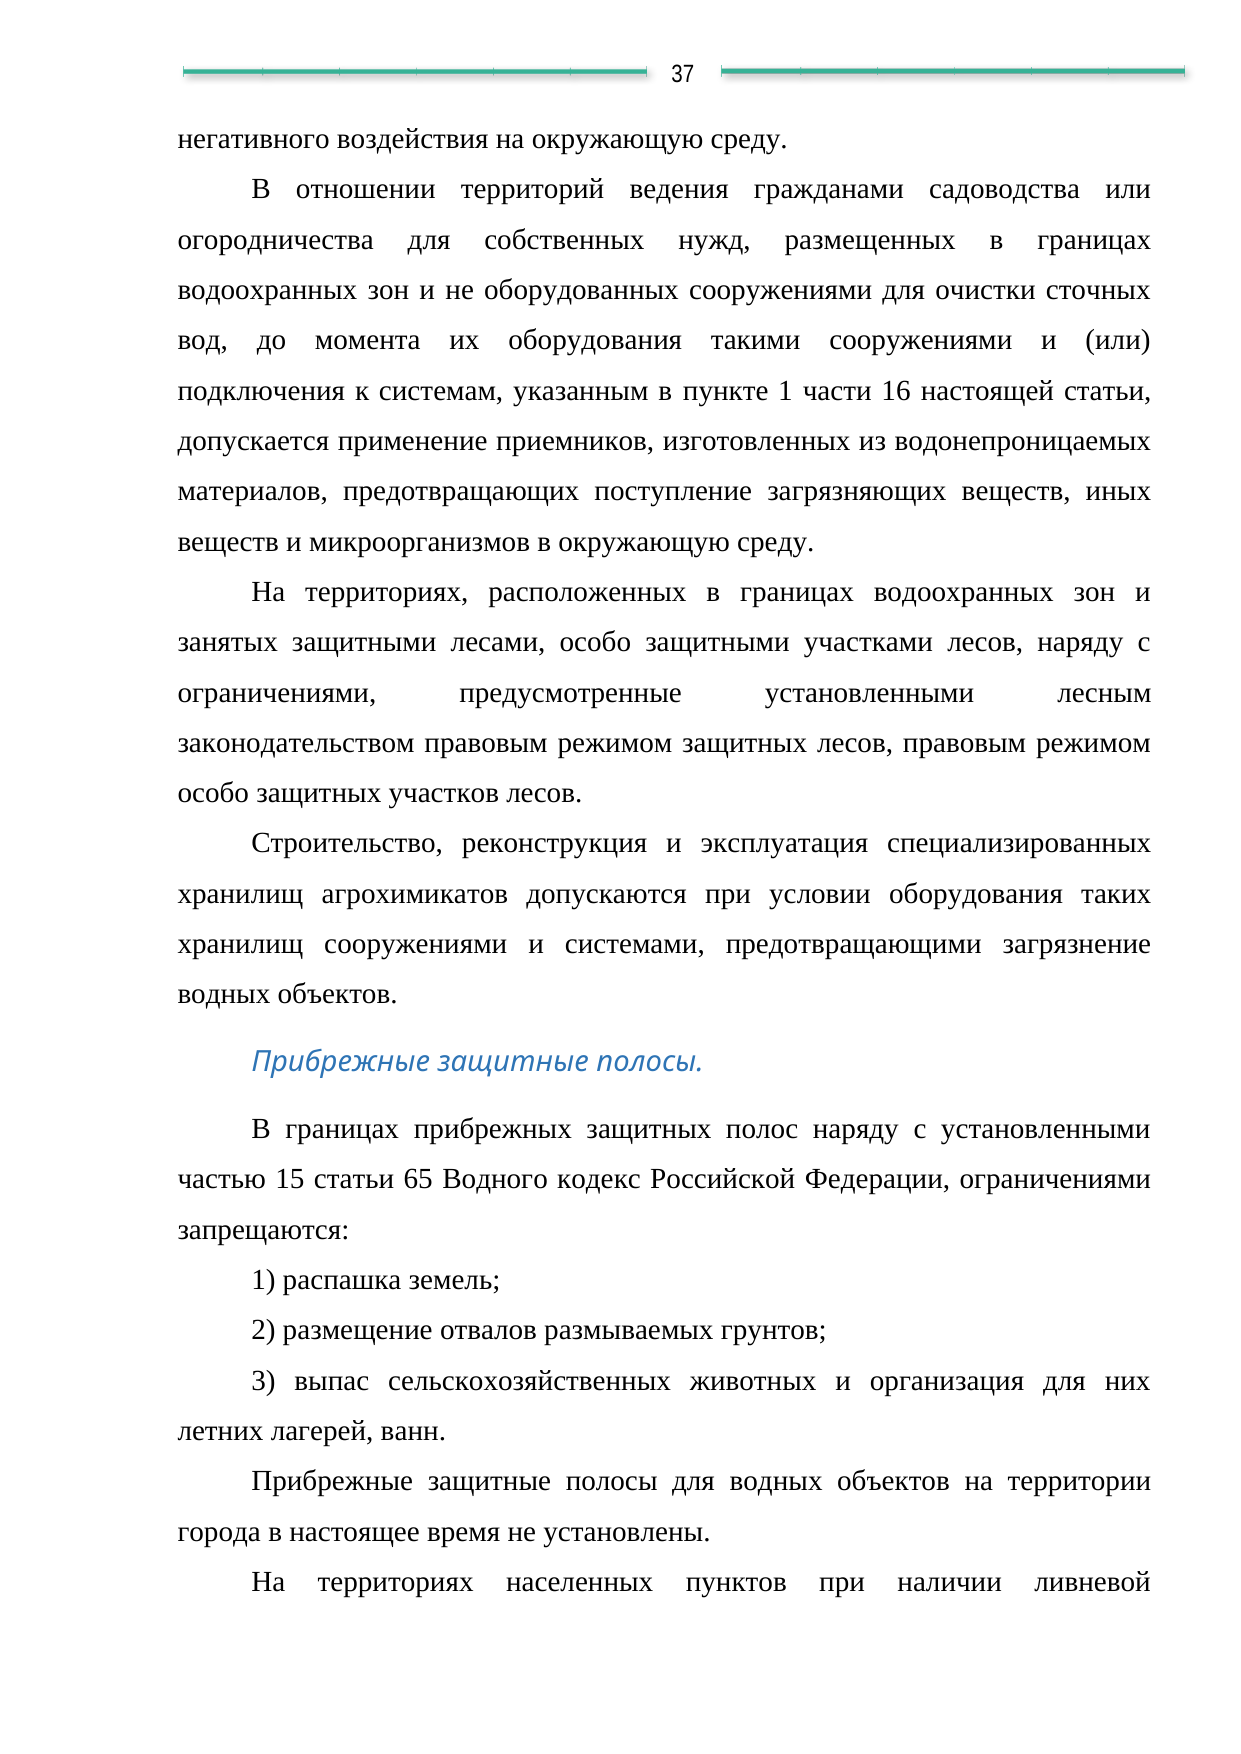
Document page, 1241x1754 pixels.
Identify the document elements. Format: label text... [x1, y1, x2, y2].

picture [721, 65, 1185, 77]
text На территориях, расположенных в границах водоохранных зон и занятых защитными лесами, особо защитными участками лесов, наряду с ограничениями, предусмотренные установленными лесным законодательством правовым режимом защитных лесов, правовым режимом особо защитных участков лесов. [177, 574, 1152, 809]
text В отношении территорий ведения гражданами садоводства или огородничества для собственных нужд, размещенных в границах водоохранных зон и не оборудованных сооружениями для очистки сточных вод, до момента их оборудования такими сооружениями и (или) подключения к системам, указанным в пункте 1 части 16 настоящей статьи, допускается применение приемников, изготовленных из водонепроницаемых материалов, предотвращающих поступление загрязняющих веществ, иных веществ и микроорганизмов в окружающую среду. [177, 172, 1152, 557]
text В границах прибрежных защитных полос наряду с установленными частью 15 статьи 65 Водного кодекс Российской Федерации, ограничениями запрещаются: [177, 1111, 1152, 1245]
picture [183, 66, 647, 77]
text 3) выпас сельскохозяйственных животных и организация для них летних лагерей, ванн. [177, 1363, 1152, 1447]
text 1) распашка земель; [177, 1262, 1152, 1296]
text 2) размещение отвалов размываемых грунтов; [177, 1312, 1152, 1346]
subtitle Прибрежные защитные полосы. [177, 1040, 1152, 1080]
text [177, 1564, 1152, 1597]
text Прибрежные защитные полосы для водных объектов на территории города в настоящее время не установлены. [177, 1463, 1152, 1547]
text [177, 121, 1152, 155]
text Строительство, реконструкция и эксплуатация специализированных хранилищ агрохимикатов допускаются при условии оборудования таких хранилищ сооружениями и системами, предотвращающими загрязнение водных объектов. [177, 826, 1152, 1010]
